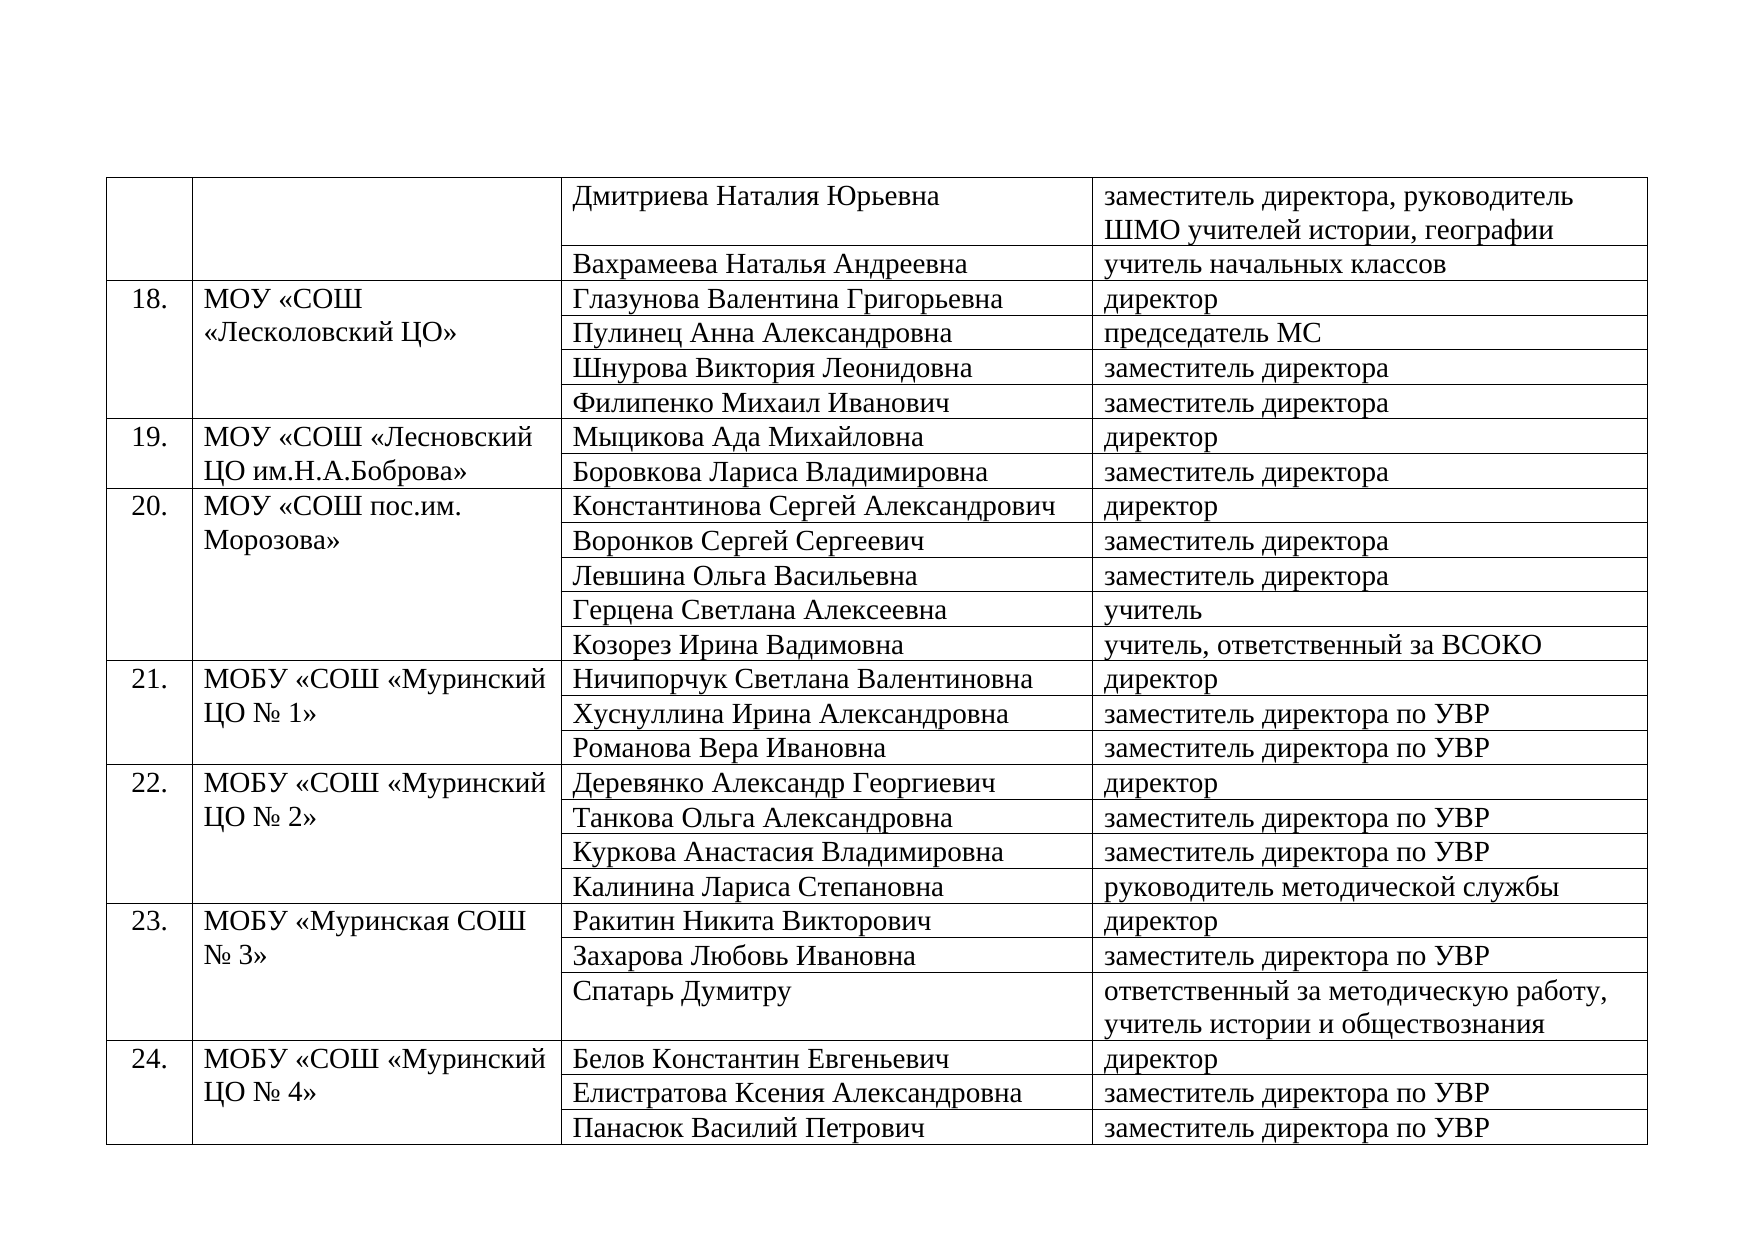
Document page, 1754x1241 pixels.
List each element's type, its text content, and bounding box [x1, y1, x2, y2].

table_cell Ничипорчук Светлана Валентиновна [562, 661, 1092, 695]
table_cell 19. [107, 419, 192, 487]
table_cell МОУ «СОШ «Лесновский ЦО им.Н.А.Боброва» [193, 419, 561, 487]
table_cell заместитель директора [1093, 454, 1647, 487]
table_cell заместитель директора [1093, 558, 1647, 591]
table_cell заместитель директора по УВР [1093, 696, 1647, 729]
table_cell МОБУ «Муринская СОШ № 3» [193, 904, 561, 1040]
table_cell Филипенко Михаил Иванович [562, 385, 1092, 418]
table_cell 23. [107, 904, 192, 1040]
table_cell директор [1093, 765, 1647, 799]
table_cell учитель [1093, 592, 1647, 626]
table_cell заместитель директора, руководитель ШМО учителей истории, географии [1093, 178, 1647, 245]
table_cell Спатарь Думитру [562, 973, 1092, 1040]
table_cell заместитель директора по УВР [1093, 938, 1647, 972]
table_cell заместитель директора по УВР [1093, 800, 1647, 833]
table_cell председатель МС [1093, 316, 1647, 349]
table_cell Ракитин Никита Викторович [562, 904, 1092, 937]
table_cell Панасюк Василий Петрович [562, 1110, 1092, 1143]
table_cell директор [1093, 661, 1647, 695]
table_cell Захарова Любовь Ивановна [562, 938, 1092, 972]
table_cell директор [1093, 419, 1647, 453]
table_cell заместитель директора по УВР [1093, 834, 1647, 868]
table_cell заместитель директора по УВР [1093, 1075, 1647, 1109]
table_cell учитель начальных классов [1093, 246, 1647, 280]
table_cell директор [1093, 281, 1647, 314]
table_cell Дмитриева Наталия Юрьевна [562, 178, 1092, 245]
table_cell МОУ «СОШ «Лесколовский ЦО» [193, 281, 561, 418]
table_cell 20. [107, 489, 192, 660]
table_cell Романова Вера Ивановна [562, 731, 1092, 764]
table_cell Танкова Ольга Александровна [562, 800, 1092, 833]
table_cell МОБУ «СОШ «Муринский ЦО № 1» [193, 661, 561, 764]
table_cell МОБУ «СОШ «Муринский ЦО № 4» [193, 1041, 561, 1143]
table_cell Левшина Ольга Васильевна [562, 558, 1092, 591]
table_cell Деревянко Александр Георгиевич [562, 765, 1092, 799]
table_cell Козорез Ирина Вадимовна [562, 627, 1092, 660]
table_cell руководитель методической службы [1093, 869, 1647, 902]
table_cell директор [1093, 904, 1647, 937]
table_cell Калинина Лариса Степановна [562, 869, 1092, 902]
table_cell Белов Константин Евгеньевич [562, 1041, 1092, 1074]
table_cell Герцена Светлана Алексеевна [562, 592, 1092, 626]
table_cell Мыцикова Ада Михайловна [562, 419, 1092, 453]
table_cell директор [1093, 489, 1647, 522]
table_cell ответственный за методическую работу, учитель истории и обществознания [1093, 973, 1647, 1040]
table_cell заместитель директора [1093, 385, 1647, 418]
table_cell Константинова Сергей Александрович [562, 489, 1092, 522]
table_cell Боровкова Лариса Владимировна [562, 454, 1092, 487]
table_cell Пулинец Анна Александровна [562, 316, 1092, 349]
table_cell Куркова Анастасия Владимировна [562, 834, 1092, 868]
table_cell 21. [107, 661, 192, 764]
table_cell заместитель директора [1093, 350, 1647, 384]
table_cell директор [1093, 1041, 1647, 1074]
table_cell заместитель директора [1093, 523, 1647, 557]
table_cell Хуснуллина Ирина Александровна [562, 696, 1092, 729]
table_cell Воронков Сергей Сергеевич [562, 523, 1092, 557]
table_cell учитель, ответственный за ВСОКО [1093, 627, 1647, 660]
table_cell 22. [107, 765, 192, 902]
table_cell Елистратова Ксения Александровна [562, 1075, 1092, 1109]
table_cell заместитель директора по УВР [1093, 731, 1647, 764]
table_cell МОУ «СОШ пос.им. Морозова» [193, 489, 561, 660]
table_cell 24. [107, 1041, 192, 1143]
table_cell 18. [107, 281, 192, 418]
table_cell Глазунова Валентина Григорьевна [562, 281, 1092, 314]
table_cell МОБУ «СОШ «Муринский ЦО № 2» [193, 765, 561, 902]
table_cell Вахрамеева Наталья Андреевна [562, 246, 1092, 280]
table_cell заместитель директора по УВР [1093, 1110, 1647, 1143]
table_cell Шнурова Виктория Леонидовна [562, 350, 1092, 384]
